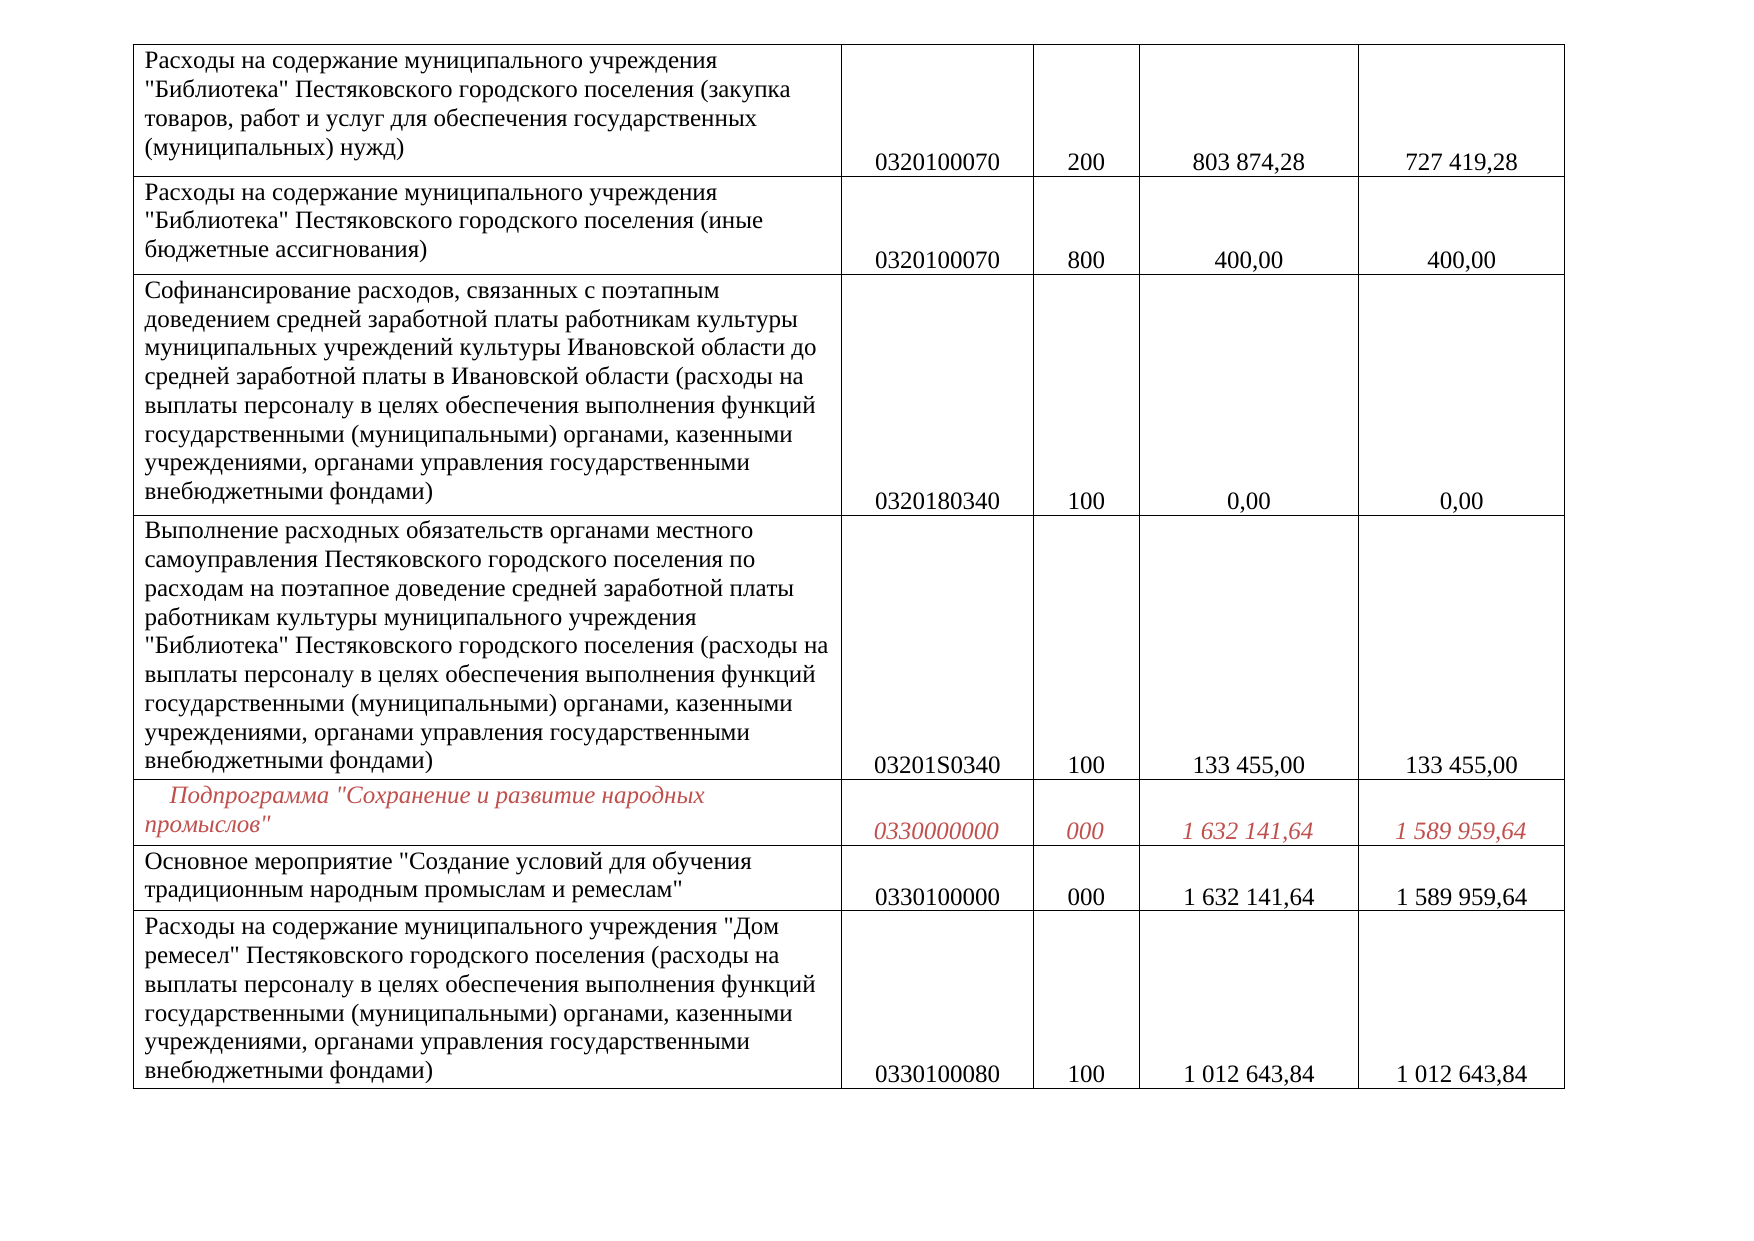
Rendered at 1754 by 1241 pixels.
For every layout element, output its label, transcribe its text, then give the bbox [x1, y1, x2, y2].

table_cell 0,00 [1359, 275, 1564, 514]
table_cell 1 012 643,84 [1140, 911, 1358, 1087]
table_cell Основное мероприятие "Создание условий для обучения традиционным народным промыслам и ремеслам" [134, 846, 841, 910]
table_cell 1 589 959,64 [1359, 846, 1564, 910]
table_cell 133 455,00 [1359, 516, 1564, 779]
table_cell 1 632 141,64 [1140, 846, 1358, 910]
table_cell 400,00 [1359, 177, 1564, 274]
table_cell 100 [1034, 516, 1139, 779]
table_cell 100 [1034, 275, 1139, 514]
table_cell 03201S0340 [842, 516, 1033, 779]
table_cell 100 [1034, 911, 1139, 1087]
table_cell 1 632 141,64 [1140, 780, 1358, 845]
table_cell Расходы на содержание муниципального учреждения "Дом ремесел" Пестяковского городского поселения (расходы на выплаты персоналу в целях обеспечения выполнения функций государственными (муниципальными) органами, казенными учреждениями, органами управления государственными внебюджетными фондами) [134, 911, 841, 1087]
table_cell 0,00 [1140, 275, 1358, 514]
table_cell 400,00 [1140, 177, 1358, 274]
table_cell 0330000000 [842, 780, 1033, 845]
table_cell 803 874,28 [1140, 45, 1358, 176]
table_cell Софинансирование расходов, связанных с поэтапным доведением средней заработной платы работникам культуры муниципальных учреждений культуры Ивановской области до средней заработной платы в Ивановской области (расходы на выплаты персоналу в целях обеспечения выполнения функций государственными (муниципальными) органами, казенными учреждениями, органами управления государственными внебюджетными фондами) [134, 275, 841, 514]
table_cell 000 [1034, 780, 1139, 845]
table_cell 133 455,00 [1140, 516, 1358, 779]
table_cell 0330100000 [842, 846, 1033, 910]
table_cell 000 [1034, 846, 1139, 910]
table_cell 200 [1034, 45, 1139, 176]
table_cell 800 [1034, 177, 1139, 274]
table_cell Подпрограмма "Сохранение и развитие народных промыслов" [134, 780, 841, 845]
table_cell Расходы на содержание муниципального учреждения "Библиотека" Пестяковского городского поселения (иные бюджетные ассигнования) [134, 177, 841, 274]
table_cell 1 589 959,64 [1359, 780, 1564, 845]
table_cell 727 419,28 [1359, 45, 1564, 176]
table_cell 0320100070 [842, 177, 1033, 274]
table_cell 0320180340 [842, 275, 1033, 514]
table_cell Выполнение расходных обязательств органами местного самоуправления Пестяковского городского поселения по расходам на поэтапное доведение средней заработной платы работникам культуры муниципального учреждения "Библиотека" Пестяковского городского поселения (расходы на выплаты персоналу в целях обеспечения выполнения функций государственными (муниципальными) органами, казенными учреждениями, органами управления государственными внебюджетными фондами) [134, 516, 841, 779]
table_cell 1 012 643,84 [1359, 911, 1564, 1087]
table_cell 0320100070 [842, 45, 1033, 176]
table_cell 0330100080 [842, 911, 1033, 1087]
table_cell Расходы на содержание муниципального учреждения "Библиотека" Пестяковского городского поселения (закупка товаров, работ и услуг для обеспечения государственных (муниципальных) нужд) [134, 45, 841, 176]
